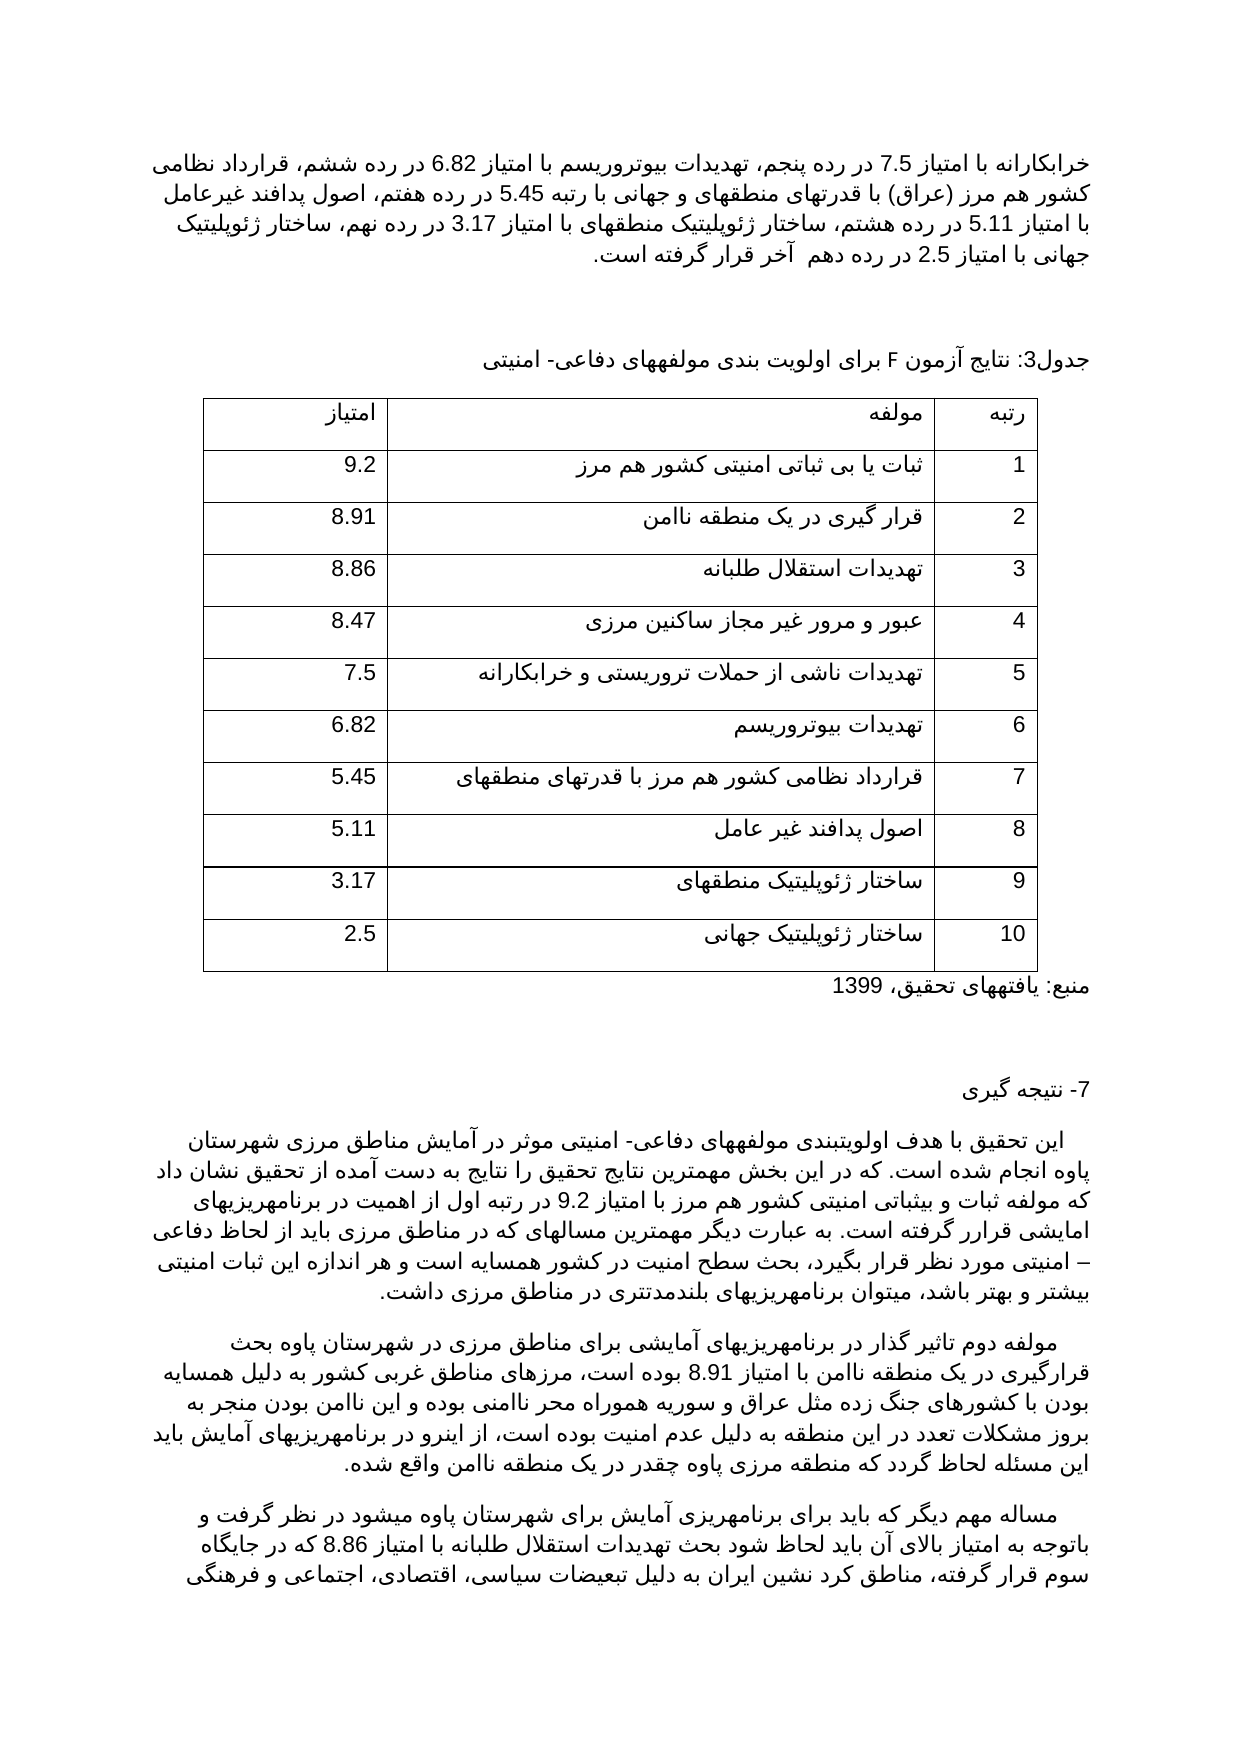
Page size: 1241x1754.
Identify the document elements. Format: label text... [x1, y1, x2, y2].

table_cell 8.91 [204, 503, 387, 554]
table_cell 8 [935, 815, 1037, 866]
table_header مولفه [388, 399, 934, 450]
table_cell تهدیدات ناشی از حملات تروریستی و خرابکارانه [388, 659, 934, 710]
table_cell 9 [935, 868, 1037, 918]
table_cell قرار گیری در یک منطقه ناامن [388, 503, 934, 554]
table_cell 1 [935, 451, 1037, 502]
table_cell اصول پدافند غیر عامل [388, 815, 934, 866]
table_cell ساختار ژئوپلیتیک جهانی [388, 920, 934, 971]
table_header امتیاز [204, 399, 387, 450]
text 7- نتیجه گیری [150, 1076, 1090, 1102]
table_cell 5.45 [204, 763, 387, 814]
table_cell 3 [935, 555, 1037, 606]
table_cell 4 [935, 607, 1037, 658]
table_header رتبه [935, 399, 1037, 450]
table_cell قرارداد نظامی کشور هم مرز با قدرتهای منطقهای [388, 763, 934, 814]
text این تحقیق با هدف اولویتبندی مولفههای دفاعی- امنیتی موثر در آمایش مناطق مرزی شهرستان پاوه انجام شده است. که در این بخش مهمترین نتایج تحقیق را نتایج به دست آمده از تحقیق نشان داد که مولفه ثبات و بیثباتی امنیتی کشور هم مرز با امتیاز 9.2 در رتبه اول از اهمیت در برنامهریزیهای امایشی قرارر گرفته است. به عبارت دیگر مهمترین مسالهای که در مناطق مرزی باید از لحاظ دفاعی – امنیتی مورد نظر قرار بگیرد، بحث سطح امنیت در کشور همسایه است و هر اندازه این ثبات امنیتی بیشتر و بهتر باشد، میتوان برنامهریزیهای بلندمدتتری در مناطق مرزی داشت. [150, 1127, 1090, 1304]
table_cell 10 [935, 920, 1037, 971]
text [150, 150, 1090, 267]
table_cell ساختار ژئوپلیتیک منطقهای [388, 868, 934, 918]
table_cell تهدیدات بیوتروریسم [388, 711, 934, 762]
table_cell ثبات یا بی ثباتی امنیتی کشور هم مرز [388, 451, 934, 502]
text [150, 1501, 1090, 1587]
table_cell 5.11 [204, 815, 387, 866]
table_cell 8.86 [204, 555, 387, 606]
table_cell تهدیدات استقلال طلبانه [388, 555, 934, 606]
table_cell 7.5 [204, 659, 387, 710]
text مولفه دوم تاثیر گذار در برنامهریزیهای آمایشی برای مناطق مرزی در شهرستان پاوه بحث قرارگیری در یک منطقه ناامن با امتیاز 8.91 بوده است، مرزهای مناطق غربی کشور به دلیل همسایه بودن با کشورهای جنگ زده مثل عراق و سوریه هموراه محر ناامنی بوده و این ناامن بودن منجر به بروز مشکلات تعدد در این منطقه به دلیل عدم امنیت بوده است، از اینرو در برنامهریزیهای آمایش باید این مسئله لحاظ گردد که منطقه مرزی پاوه چقدر در یک منطقه ناامن واقع شده. [150, 1329, 1090, 1476]
table_cell 6 [935, 711, 1037, 762]
text منبع: یافتههای تحقیق، 1399 [150, 972, 1090, 998]
table_cell 9.2 [204, 451, 387, 502]
table_cell 2.5 [204, 920, 387, 971]
table_cell 2 [935, 503, 1037, 554]
table_cell 6.82 [204, 711, 387, 762]
table_cell 5 [935, 659, 1037, 710]
text جدول3: نتایج آزمون F برای اولویت بندی مولفههای دفاعی- امنیتی [150, 345, 1090, 373]
table_cell 3.17 [204, 868, 387, 918]
table_cell 8.47 [204, 607, 387, 658]
table_cell عبور و مرور غیر مجاز ساکنین مرزی [388, 607, 934, 658]
table_cell 7 [935, 763, 1037, 814]
